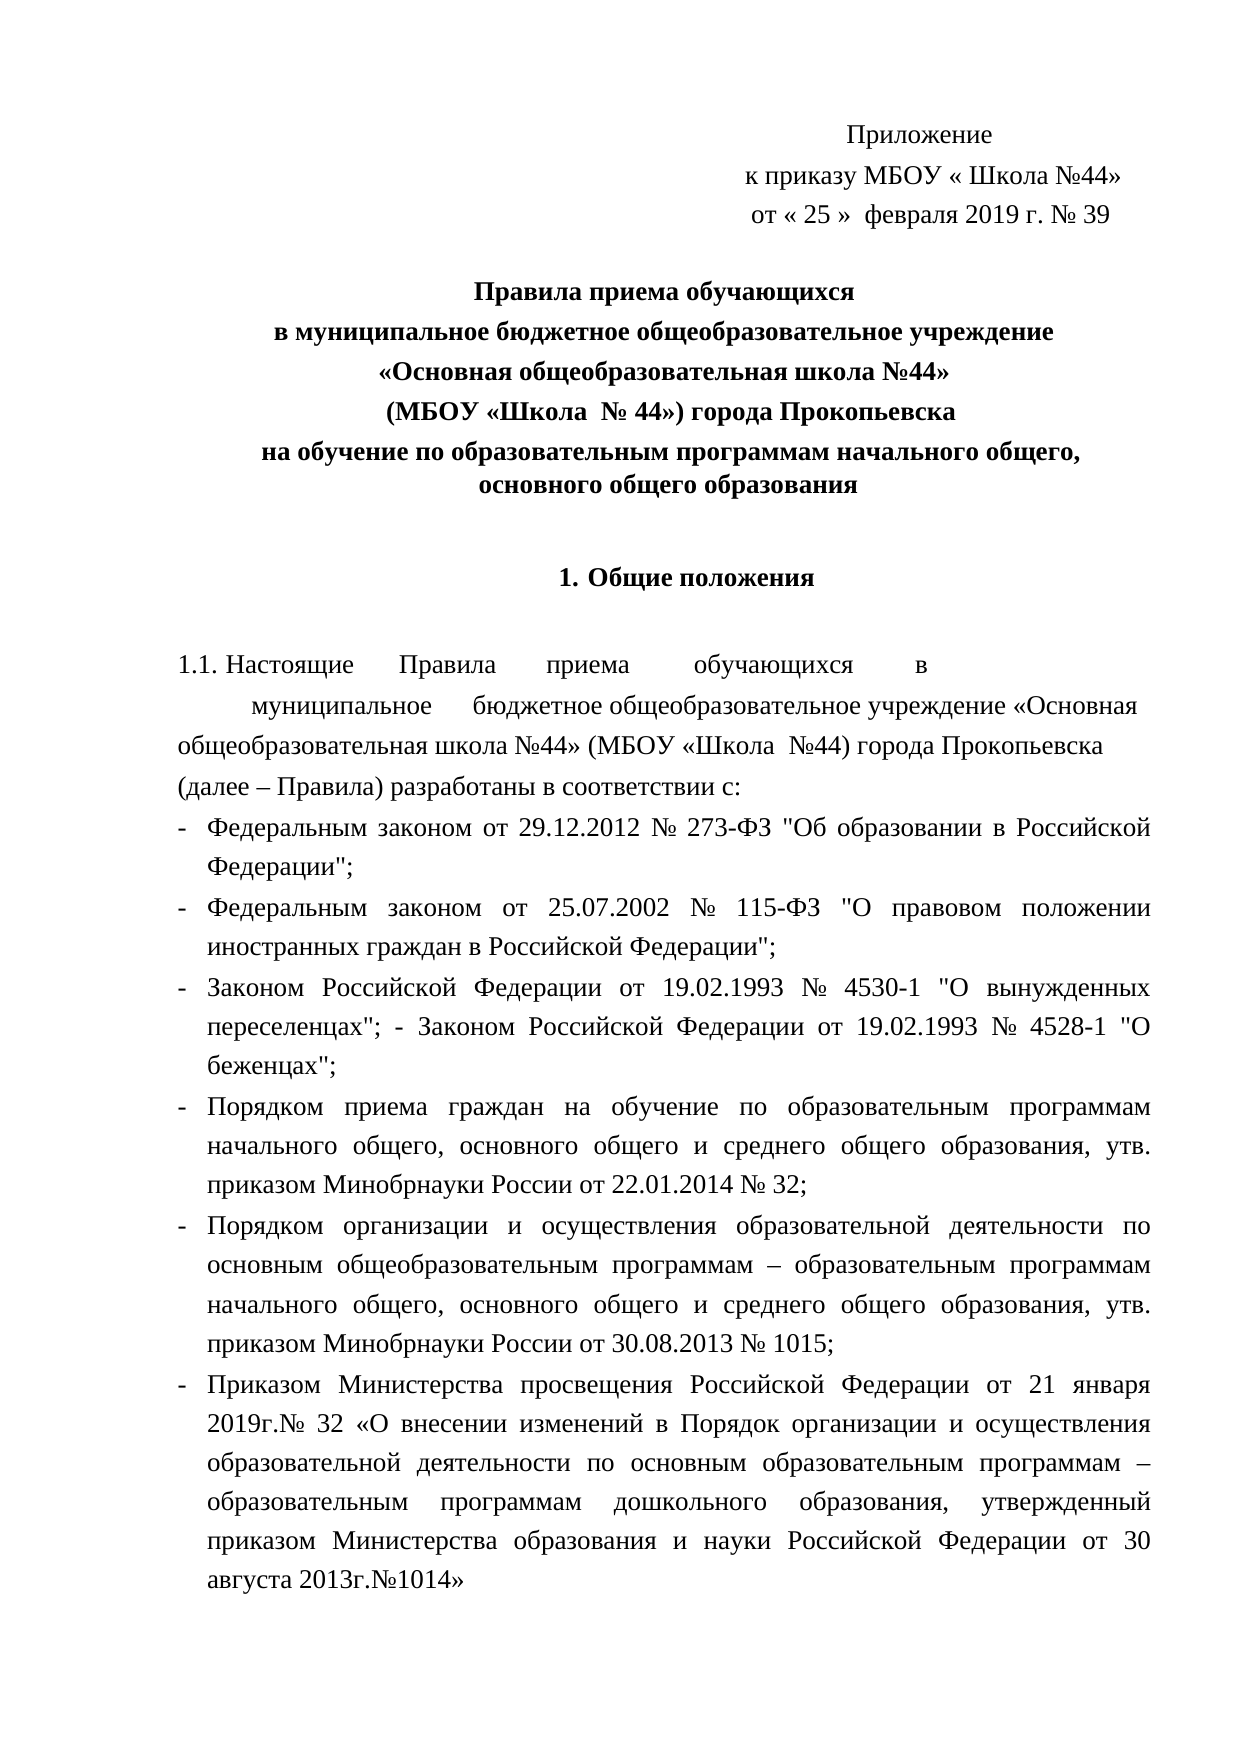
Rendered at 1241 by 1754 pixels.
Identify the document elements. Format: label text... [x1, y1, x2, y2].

list Общие положения [254, 561, 1119, 592]
text 1.1. Настоящие Правила приема обучающихся в муниципальное бюджетное общеобразовательное учреждение «Основная общеобразовательная школа №44» (МБОУ «Школа №44) города Прокопьевска (далее – Правила) разработаны в соответствии с: [177, 648, 1152, 801]
text «Основная общеобразовательная школа №44» [254, 355, 1074, 386]
list Законом Российской Федерации от 19.02.1993 № 4530-1 "О вынужденных переселенцах"; - Законом Российской Федерации от 19.02.1993 № 4528-1 "О беженцах"; [177, 971, 1152, 1081]
list Федеральным законом от 25.07.2002 № 115-ФЗ "О правовом положении иностранных граждан в Российской Федерации"; [177, 891, 1152, 961]
text Приложение [177, 118, 1109, 149]
list Федеральным законом от 29.12.2012 № 273-ФЗ "Об образовании в Российской Федерации"; [177, 811, 1152, 881]
list Порядком приема граждан на обучение по образовательным программам начального общего, основного общего и среднего общего образования, утв. приказом Минобрнауки России от 22.01.2014 № 32; [177, 1090, 1152, 1200]
text (МБОУ «Школа № 44») города Прокопьевска [254, 395, 1081, 426]
list Приказом Министерства просвещения Российской Федерации от 21 января 2019г.№ 32 «О внесении изменений в Порядок организации и осуществления образовательной деятельности по основным образовательным программам – образовательным программам дошкольного образования, утвержденный приказом Министерства образования и науки Российской Федерации от 30 августа 2013г.№1014» [177, 1368, 1152, 1595]
text в муниципальное бюджетное общеобразовательное учреждение [254, 315, 1074, 346]
list Порядком организации и осуществления образовательной деятельности по основным общеобразовательным программам – образовательным программам начального общего, основного общего и среднего общего образования, утв. приказом Минобрнауки России от 30.08.2013 № 1015; [177, 1209, 1152, 1358]
text Правила приема обучающихся [254, 274, 1074, 306]
text к приказу МБОУ « Школа №44» [177, 159, 1181, 190]
text на обучение по образовательным программам начального общего, основного общего образования [254, 435, 1081, 499]
text от « 25 » февраля 2019 г. № 39 [177, 198, 1110, 229]
